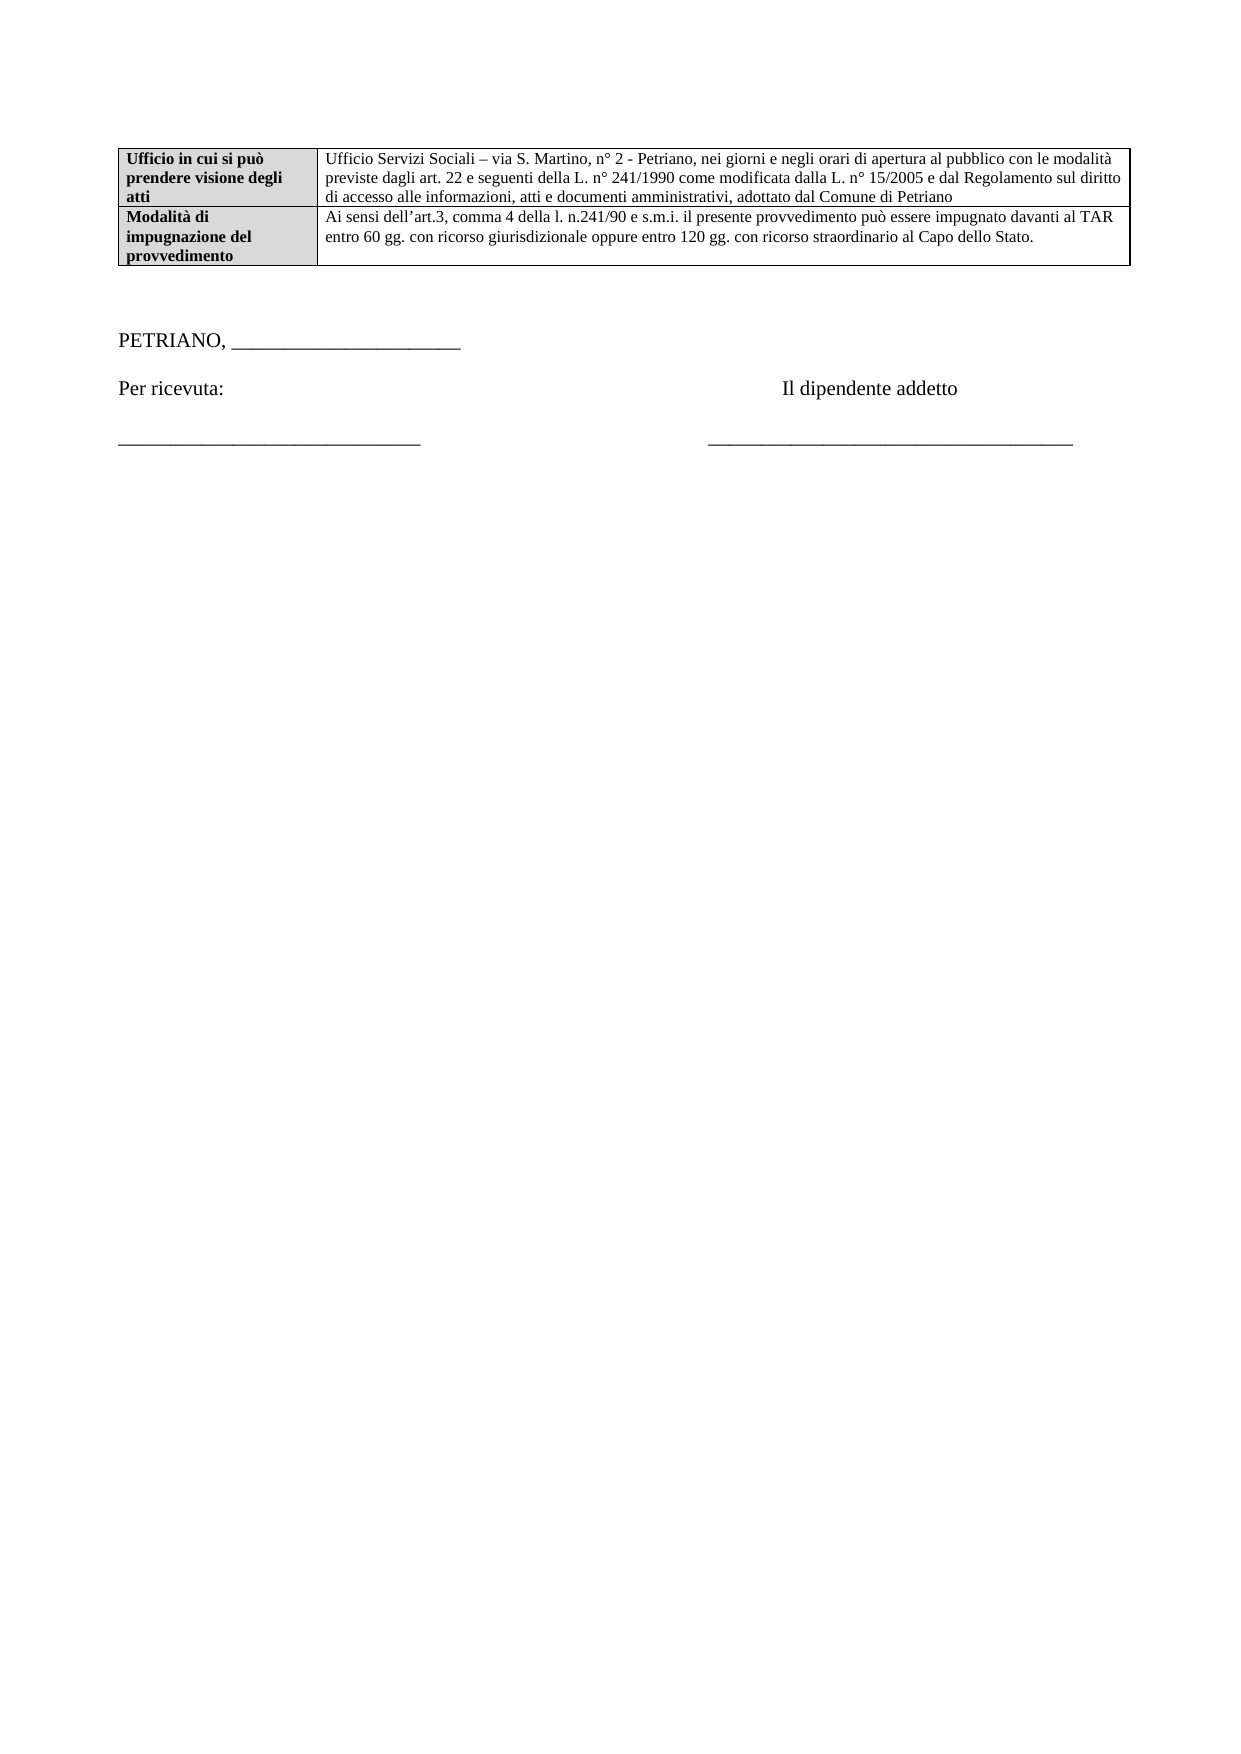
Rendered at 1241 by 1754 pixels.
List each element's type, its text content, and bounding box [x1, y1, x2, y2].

table_cell Ufficio Servizi Sociali – via S. Martino, n° 2 - Petriano, nei giorni e negli orari di apertura al pubblico con le modalità previste dagli art. 22 e seguenti della L. n° 241/1990 come modificata dalla L. n° 15/2005 e dal Regolamento sul diritto di accesso alle informazioni, atti e documenti amministrativi, adottato dal Comune di Petriano [318, 149, 1129, 206]
text PETRIANO, ______________________ [118, 328, 1122, 352]
text _____________________________ ___________________________________ [118, 424, 1122, 448]
table_cell Modalità di impugnazione del provvedimento [119, 207, 317, 265]
table_cell Ai sensi dell’art.3, comma 4 della l. n.241/90 e s.m.i. il presente provvedimento può essere impugnato davanti al TAR entro 60 gg. con ricorso giurisdizionale oppure entro 120 gg. con ricorso straordinario al Capo dello Stato. [318, 207, 1129, 265]
table_cell Ufficio in cui si può prendere visione degli atti [119, 149, 317, 206]
text Per ricevuta: Il dipendente addetto [118, 376, 1122, 400]
